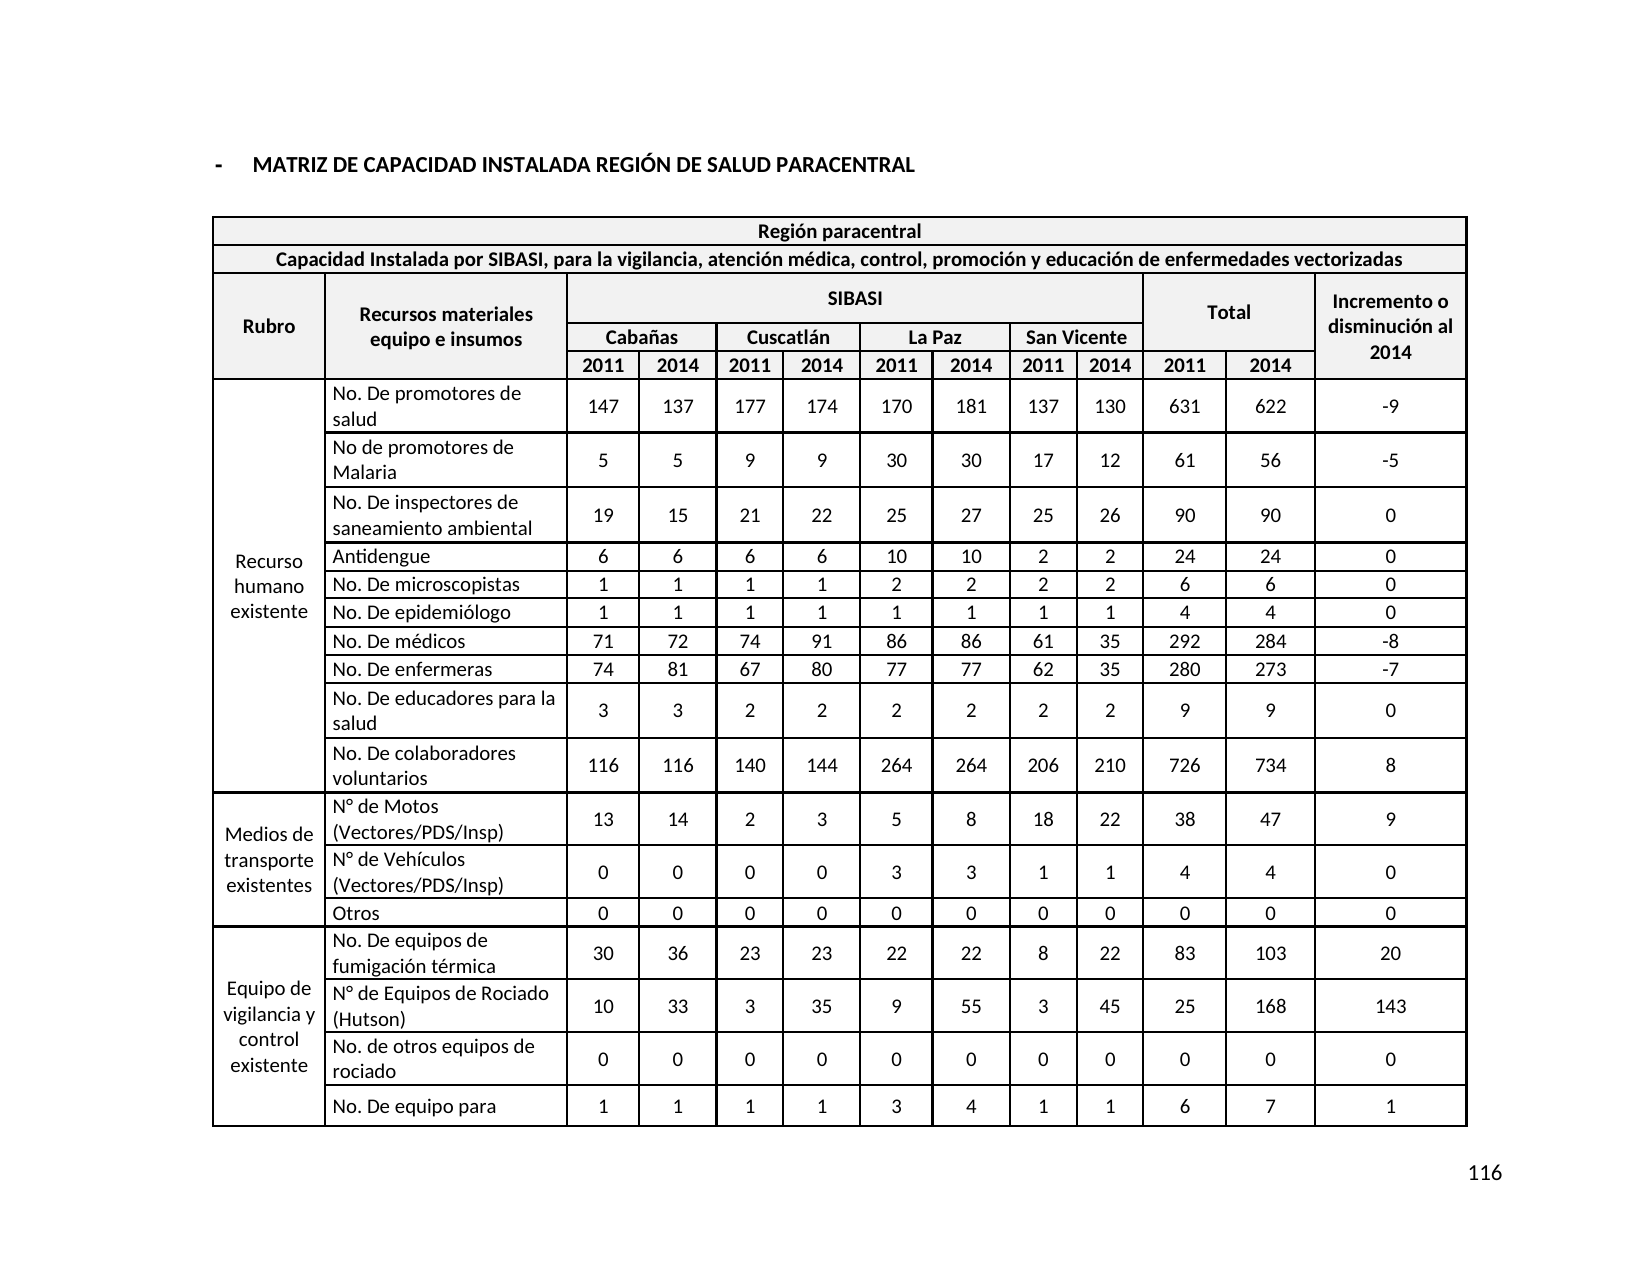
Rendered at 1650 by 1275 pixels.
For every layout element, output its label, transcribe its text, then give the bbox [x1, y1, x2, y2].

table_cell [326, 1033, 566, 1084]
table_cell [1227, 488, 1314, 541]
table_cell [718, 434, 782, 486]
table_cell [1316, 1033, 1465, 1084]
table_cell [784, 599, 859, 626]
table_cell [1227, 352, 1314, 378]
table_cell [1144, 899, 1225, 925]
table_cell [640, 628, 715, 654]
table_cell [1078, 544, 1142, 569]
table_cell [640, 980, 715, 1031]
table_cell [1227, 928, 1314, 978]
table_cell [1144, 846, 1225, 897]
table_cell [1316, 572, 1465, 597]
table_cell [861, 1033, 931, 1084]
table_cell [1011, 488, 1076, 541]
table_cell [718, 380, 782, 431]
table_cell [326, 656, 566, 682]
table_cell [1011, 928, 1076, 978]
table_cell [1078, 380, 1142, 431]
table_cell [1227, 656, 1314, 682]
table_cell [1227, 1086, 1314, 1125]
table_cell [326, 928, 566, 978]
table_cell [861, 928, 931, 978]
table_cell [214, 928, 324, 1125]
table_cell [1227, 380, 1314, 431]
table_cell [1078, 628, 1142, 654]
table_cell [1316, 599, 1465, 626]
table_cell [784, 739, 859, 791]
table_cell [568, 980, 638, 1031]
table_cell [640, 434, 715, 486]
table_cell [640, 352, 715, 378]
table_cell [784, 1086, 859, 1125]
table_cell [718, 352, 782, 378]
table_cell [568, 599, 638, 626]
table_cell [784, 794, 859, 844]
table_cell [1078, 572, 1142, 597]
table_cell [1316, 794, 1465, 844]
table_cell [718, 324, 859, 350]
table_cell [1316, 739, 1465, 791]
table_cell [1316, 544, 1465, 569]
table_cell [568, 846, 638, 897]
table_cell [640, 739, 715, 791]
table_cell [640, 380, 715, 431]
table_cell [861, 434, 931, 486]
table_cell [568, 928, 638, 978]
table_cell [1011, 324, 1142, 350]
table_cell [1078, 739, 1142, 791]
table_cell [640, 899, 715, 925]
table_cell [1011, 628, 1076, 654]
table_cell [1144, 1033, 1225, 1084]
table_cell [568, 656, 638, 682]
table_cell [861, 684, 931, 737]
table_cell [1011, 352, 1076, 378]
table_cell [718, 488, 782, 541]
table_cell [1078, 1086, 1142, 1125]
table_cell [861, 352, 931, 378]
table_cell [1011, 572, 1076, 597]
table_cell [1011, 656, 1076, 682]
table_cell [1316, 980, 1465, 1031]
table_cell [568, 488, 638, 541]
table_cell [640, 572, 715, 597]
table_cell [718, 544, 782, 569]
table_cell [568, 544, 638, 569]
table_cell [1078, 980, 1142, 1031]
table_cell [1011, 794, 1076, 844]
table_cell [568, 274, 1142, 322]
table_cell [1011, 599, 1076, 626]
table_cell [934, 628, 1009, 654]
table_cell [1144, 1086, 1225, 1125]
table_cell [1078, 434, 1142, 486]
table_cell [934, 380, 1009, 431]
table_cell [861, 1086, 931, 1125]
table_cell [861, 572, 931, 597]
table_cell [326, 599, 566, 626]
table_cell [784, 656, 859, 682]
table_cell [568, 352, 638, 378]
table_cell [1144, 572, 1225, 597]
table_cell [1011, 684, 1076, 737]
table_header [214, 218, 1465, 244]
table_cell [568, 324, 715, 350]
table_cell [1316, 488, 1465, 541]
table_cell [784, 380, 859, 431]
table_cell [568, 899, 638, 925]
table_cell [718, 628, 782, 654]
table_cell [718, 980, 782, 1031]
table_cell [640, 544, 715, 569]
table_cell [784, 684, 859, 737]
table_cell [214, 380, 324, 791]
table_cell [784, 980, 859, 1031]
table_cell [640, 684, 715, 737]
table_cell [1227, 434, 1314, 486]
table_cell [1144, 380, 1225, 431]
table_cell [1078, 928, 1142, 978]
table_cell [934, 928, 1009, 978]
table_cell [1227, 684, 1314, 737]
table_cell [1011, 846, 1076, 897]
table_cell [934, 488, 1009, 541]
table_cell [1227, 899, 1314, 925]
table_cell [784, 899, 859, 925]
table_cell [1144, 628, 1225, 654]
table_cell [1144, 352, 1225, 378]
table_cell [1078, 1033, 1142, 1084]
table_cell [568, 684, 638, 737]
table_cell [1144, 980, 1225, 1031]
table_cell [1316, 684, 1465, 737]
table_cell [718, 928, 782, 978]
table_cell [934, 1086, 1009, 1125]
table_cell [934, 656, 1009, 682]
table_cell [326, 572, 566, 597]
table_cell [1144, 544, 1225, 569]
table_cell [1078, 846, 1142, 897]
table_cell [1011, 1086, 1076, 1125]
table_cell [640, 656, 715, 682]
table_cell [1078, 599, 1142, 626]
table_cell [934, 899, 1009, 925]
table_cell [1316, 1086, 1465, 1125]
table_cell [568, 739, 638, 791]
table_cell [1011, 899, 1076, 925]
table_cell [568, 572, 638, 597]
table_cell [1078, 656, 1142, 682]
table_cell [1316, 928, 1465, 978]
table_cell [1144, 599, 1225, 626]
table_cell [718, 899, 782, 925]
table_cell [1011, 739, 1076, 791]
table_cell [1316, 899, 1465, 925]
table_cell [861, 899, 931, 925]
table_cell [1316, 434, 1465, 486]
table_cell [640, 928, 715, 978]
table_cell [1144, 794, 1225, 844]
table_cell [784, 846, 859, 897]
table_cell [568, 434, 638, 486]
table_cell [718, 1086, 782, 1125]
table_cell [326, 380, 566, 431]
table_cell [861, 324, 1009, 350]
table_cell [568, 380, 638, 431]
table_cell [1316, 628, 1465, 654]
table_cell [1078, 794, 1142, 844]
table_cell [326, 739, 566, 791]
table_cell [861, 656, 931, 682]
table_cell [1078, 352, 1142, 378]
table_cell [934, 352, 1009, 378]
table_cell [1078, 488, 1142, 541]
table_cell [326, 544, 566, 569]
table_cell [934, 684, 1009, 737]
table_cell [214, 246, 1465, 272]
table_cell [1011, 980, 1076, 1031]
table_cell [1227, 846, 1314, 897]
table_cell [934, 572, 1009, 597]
list MATRIZ DE CAPACIDAD INSTALADA REGIÓN DE SALUD PARACENTRAL [215, 148, 1502, 179]
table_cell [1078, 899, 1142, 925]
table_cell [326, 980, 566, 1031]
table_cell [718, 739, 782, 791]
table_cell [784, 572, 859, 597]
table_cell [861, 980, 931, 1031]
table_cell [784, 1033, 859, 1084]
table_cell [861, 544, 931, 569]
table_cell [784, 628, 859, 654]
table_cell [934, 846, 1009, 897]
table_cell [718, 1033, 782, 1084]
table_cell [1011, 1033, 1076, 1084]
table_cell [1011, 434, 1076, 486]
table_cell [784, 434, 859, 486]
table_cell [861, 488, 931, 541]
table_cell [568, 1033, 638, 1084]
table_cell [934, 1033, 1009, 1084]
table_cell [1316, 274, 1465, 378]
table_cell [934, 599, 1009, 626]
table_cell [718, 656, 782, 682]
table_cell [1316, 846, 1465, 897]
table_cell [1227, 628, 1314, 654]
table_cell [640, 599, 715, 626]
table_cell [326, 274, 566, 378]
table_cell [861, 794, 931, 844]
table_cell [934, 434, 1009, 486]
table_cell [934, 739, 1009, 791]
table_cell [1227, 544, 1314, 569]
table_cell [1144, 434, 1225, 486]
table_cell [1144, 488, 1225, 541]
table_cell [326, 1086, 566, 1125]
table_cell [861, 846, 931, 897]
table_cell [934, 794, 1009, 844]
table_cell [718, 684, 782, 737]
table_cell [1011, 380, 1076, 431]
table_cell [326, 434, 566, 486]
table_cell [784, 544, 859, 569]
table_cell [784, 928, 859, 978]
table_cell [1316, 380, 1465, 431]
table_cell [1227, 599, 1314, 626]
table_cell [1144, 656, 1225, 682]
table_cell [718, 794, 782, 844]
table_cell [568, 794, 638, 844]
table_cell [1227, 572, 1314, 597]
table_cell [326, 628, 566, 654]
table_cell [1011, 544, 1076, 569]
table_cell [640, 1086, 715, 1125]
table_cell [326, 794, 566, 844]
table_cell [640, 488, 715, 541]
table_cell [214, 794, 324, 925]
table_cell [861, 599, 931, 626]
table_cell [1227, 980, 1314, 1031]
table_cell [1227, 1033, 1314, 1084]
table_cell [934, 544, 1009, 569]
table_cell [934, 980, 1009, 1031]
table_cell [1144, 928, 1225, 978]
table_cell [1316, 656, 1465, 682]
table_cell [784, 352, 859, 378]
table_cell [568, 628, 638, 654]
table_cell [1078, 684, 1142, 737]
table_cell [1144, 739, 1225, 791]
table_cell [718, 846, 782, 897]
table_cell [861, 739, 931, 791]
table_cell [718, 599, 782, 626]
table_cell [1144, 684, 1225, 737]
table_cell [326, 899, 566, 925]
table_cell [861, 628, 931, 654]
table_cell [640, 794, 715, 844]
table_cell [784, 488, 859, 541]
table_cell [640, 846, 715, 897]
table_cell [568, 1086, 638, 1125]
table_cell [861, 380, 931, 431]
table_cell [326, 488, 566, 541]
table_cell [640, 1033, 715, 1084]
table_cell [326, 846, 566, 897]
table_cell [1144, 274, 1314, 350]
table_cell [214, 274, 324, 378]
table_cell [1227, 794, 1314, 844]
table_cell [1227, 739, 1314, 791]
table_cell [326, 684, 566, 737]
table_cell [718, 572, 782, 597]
